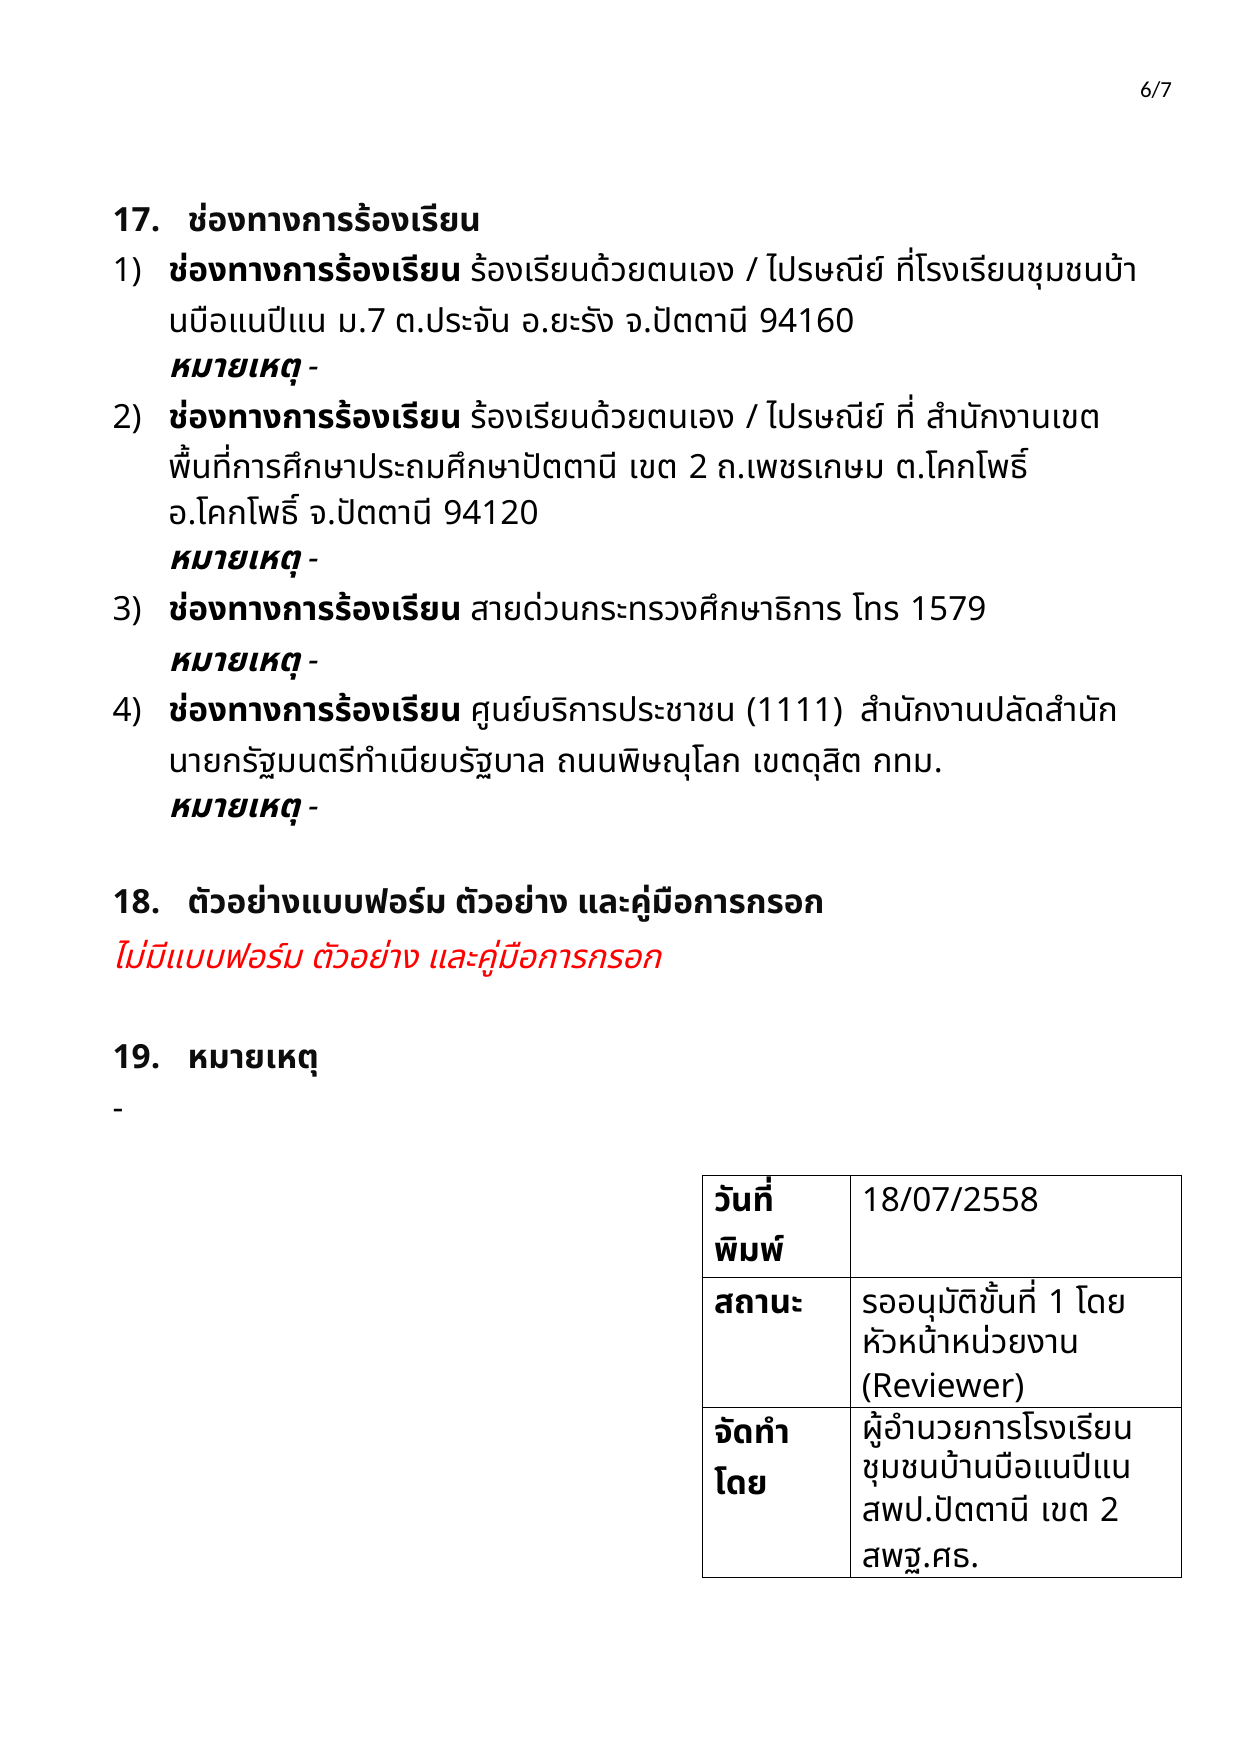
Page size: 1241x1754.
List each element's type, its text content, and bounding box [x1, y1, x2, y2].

table_cell รออนุมัติขั้นที่ 1 โดยหัวหน้าหน่วยงาน (Reviewer) [851, 1278, 1181, 1407]
table_cell จัดทำโดย [703, 1408, 850, 1577]
table_header ไม่มีแบบฟอร์ม ตัวอย่าง และคู่มือการกรอก [101, 929, 1161, 988]
list หมายเหตุ [112, 1033, 1172, 1084]
text - [112, 1084, 1172, 1129]
table_cell 2) [101, 393, 157, 585]
table_header ช่องทางการร้องเรียน ร้องเรียนด้วยตนเอง / ไปรษณีย์ ที่โรงเรียนชุมชนบ้านบือแนปีแน ม.7 ต.ประจัน อ.ยะรัง จ.ปัตตานี 94160 หมายเหตุ - [157, 246, 1161, 393]
table_cell 4) [101, 686, 157, 833]
list ตัวอย่างแบบฟอร์ม ตัวอย่าง และคู่มือการกรอก [112, 878, 1172, 929]
list ช่องทางการร้องเรียน [112, 195, 1172, 246]
table_header วันที่พิมพ์ [703, 1176, 850, 1277]
table_header 1) [101, 246, 157, 393]
table_cell ช่องทางการร้องเรียน ศูนย์บริการประชาชน (1111) สำนักงานปลัดสำนักนายกรัฐมนตรีทำเนียบรัฐบาล ถนนพิษณุโลก เขตดุสิต กทม. หมายเหตุ - [157, 686, 1161, 833]
table_header 18/07/2558 [851, 1176, 1181, 1277]
table_cell 3) [101, 585, 157, 686]
table_cell สถานะ [703, 1278, 850, 1407]
table_cell ผู้อำนวยการโรงเรียนชุมชนบ้านบือแนปีแน สพป.ปัตตานี เขต 2 สพฐ.ศธ. [851, 1408, 1181, 1577]
table_cell ช่องทางการร้องเรียน ร้องเรียนด้วยตนเอง / ไปรษณีย์ ที่ สำนักงานเขตพื้นที่การศึกษาประถมศึกษาปัตตานี เขต 2 ถ.เพชรเกษม ต.โคกโพธิ์ อ.โคกโพธิ์ จ.ปัตตานี 94120 หมายเหตุ - [157, 393, 1161, 585]
table_cell ช่องทางการร้องเรียน สายด่วนกระทรวงศึกษาธิการ โทร 1579 หมายเหตุ - [157, 585, 1161, 686]
